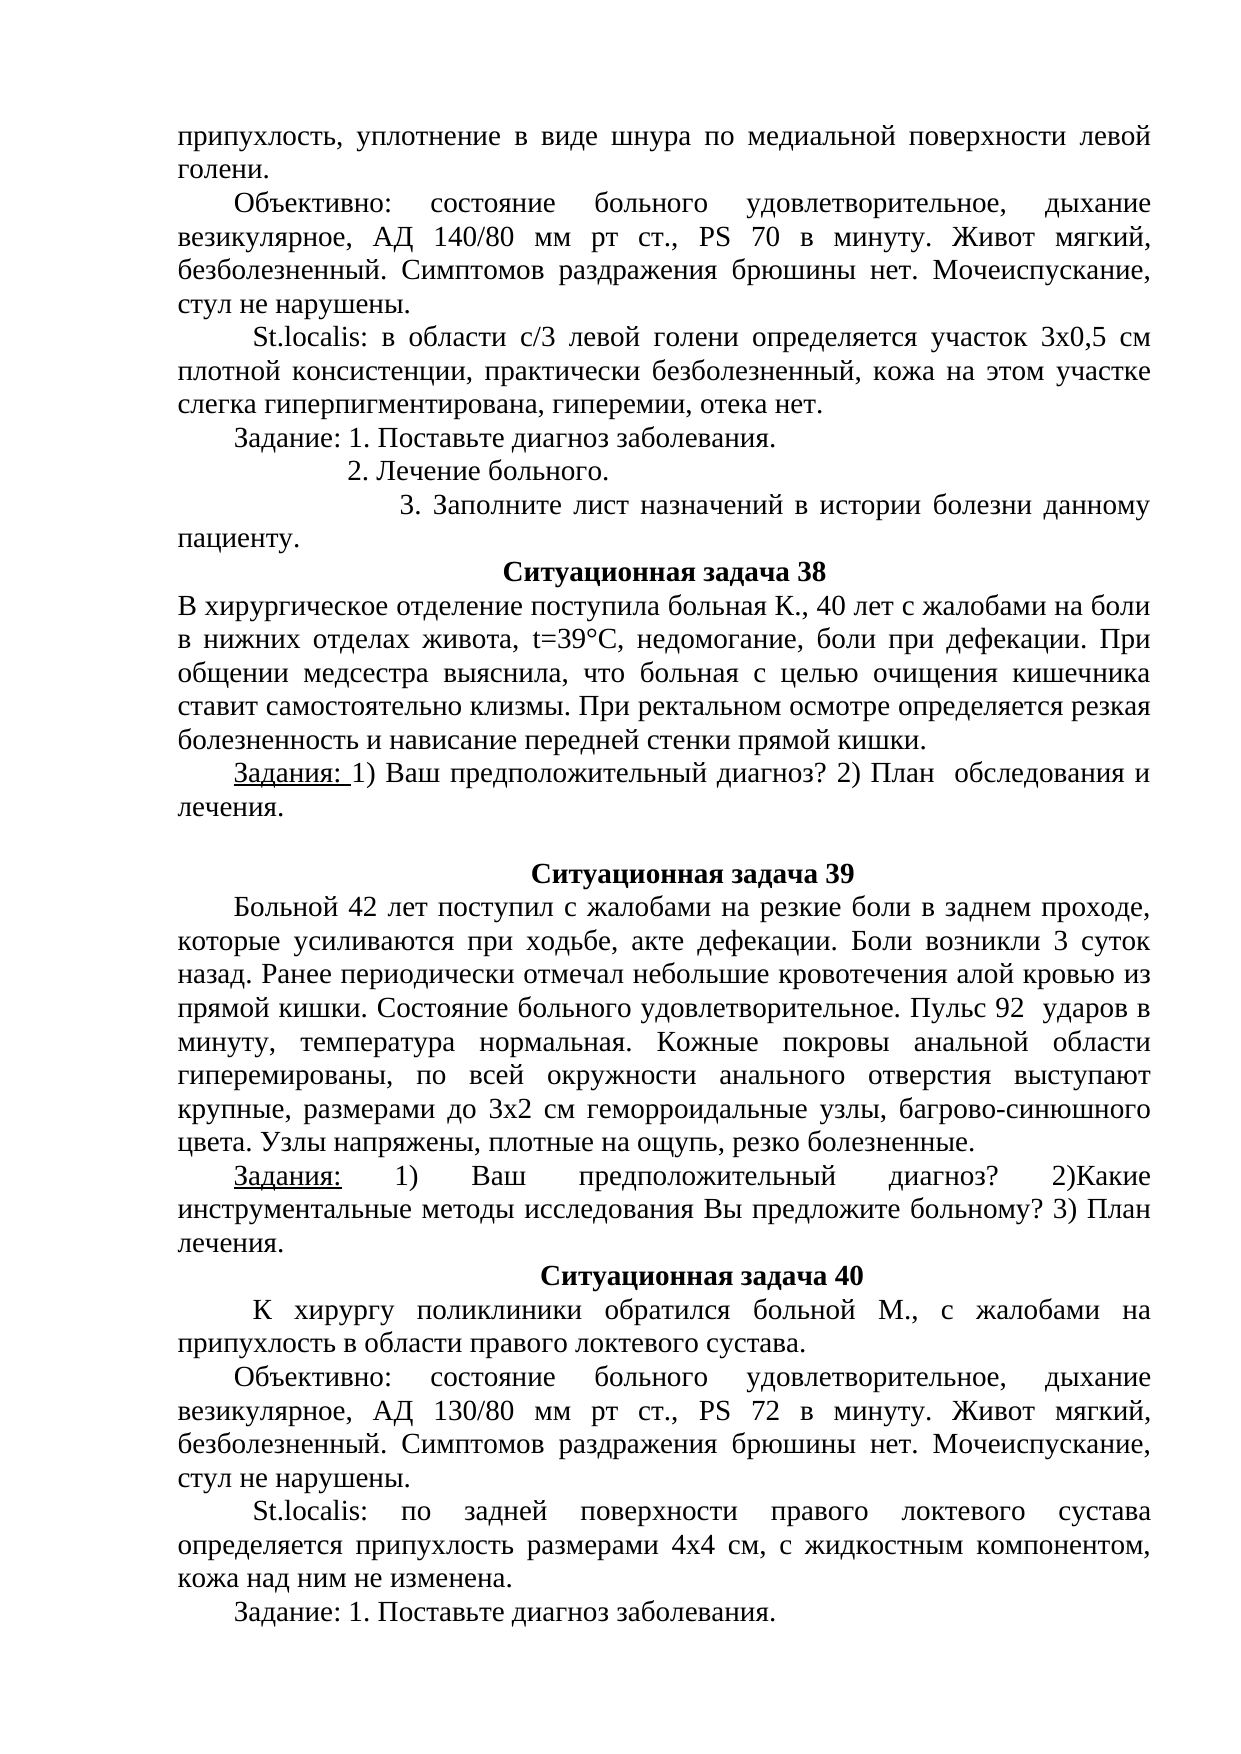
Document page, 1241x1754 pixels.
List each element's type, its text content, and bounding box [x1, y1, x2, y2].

text 2. Лечение больного. [177, 453, 1152, 487]
text Объективно: состояние больного удовлетворительное, дыхание везикулярное, АД 130/80 мм рт ст., PS 72 в минуту. Живот мягкий, безболезненный. Симптомов раздражения брюшины нет. Мочеиспускание, стул не нарушены. [177, 1359, 1152, 1493]
text St.localis: по задней поверхности правого локтевого сустава определяется припухлость размерами 4х4 см, с жидкостным компонентом, кожа над ним не изменена. [177, 1493, 1152, 1594]
text Ситуационная задача 39 [177, 856, 1152, 889]
text Задание: 1. Поставьте диагноз заболевания. [177, 420, 1152, 453]
text Ситуационная задача 38 [177, 554, 1152, 588]
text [177, 118, 1152, 185]
text 3. Заполните лист назначений в истории болезни данному пациенту. [177, 487, 1152, 554]
text К хирургу поликлиники обратился больной М., с жалобами на припухлость в области правого локтевого сустава. [177, 1292, 1152, 1359]
text Задание: 1. Поставьте диагноз заболевания. [177, 1594, 1152, 1627]
text Ситуационная задача 40 [177, 1258, 1152, 1292]
text Задания: 1) Ваш предположительный диагноз? 2) План обследования и лечения. [177, 755, 1152, 822]
text Больной 42 лет поступил с жалобами на резкие боли в заднем проходе, которые усиливаются при ходьбе, акте дефекации. Боли возникли 3 суток назад. Ранее периодически отмечал небольшие кровотечения алой кровью из прямой кишки. Состояние больного удовлетворительное. Пульс 92 ударов в минуту, температура нормальная. Кожные покровы анальной области гиперемированы, по всей окружности анального отверстия выступают крупные, размерами до 3х2 см геморроидальные узлы, багрово-синюшного цвета. Узлы напряжены, плотные на ощупь, резко болезненные. [177, 889, 1152, 1158]
text Задания: 1) Ваш предположительный диагноз? 2)Какие инструментальные методы исследования Вы предложите больному? 3) План лечения. [177, 1158, 1152, 1258]
text В хирургическое отделение поступила больная К., 40 лет с жалобами на боли в нижних отделах живота, t=39°С, недомогание, боли при дефекации. При общении медсестра выяснила, что больная с целью очищения кишечника ставит самостоятельно клизмы. При ректальном осмотре определяется резкая болезненность и нависание передней стенки прямой кишки. [177, 588, 1152, 755]
text Объективно: состояние больного удовлетворительное, дыхание везикулярное, АД 140/80 мм рт ст., PS 70 в минуту. Живот мягкий, безболезненный. Симптомов раздражения брюшины нет. Мочеиспускание, стул не нарушены. [177, 185, 1152, 319]
text St.localis: в области с/3 левой голени определяется участок 3х0,5 см плотной консистенции, практически безболезненный, кожа на этом участке слегка гиперпигментирована, гиперемии, отека нет. [177, 319, 1152, 420]
